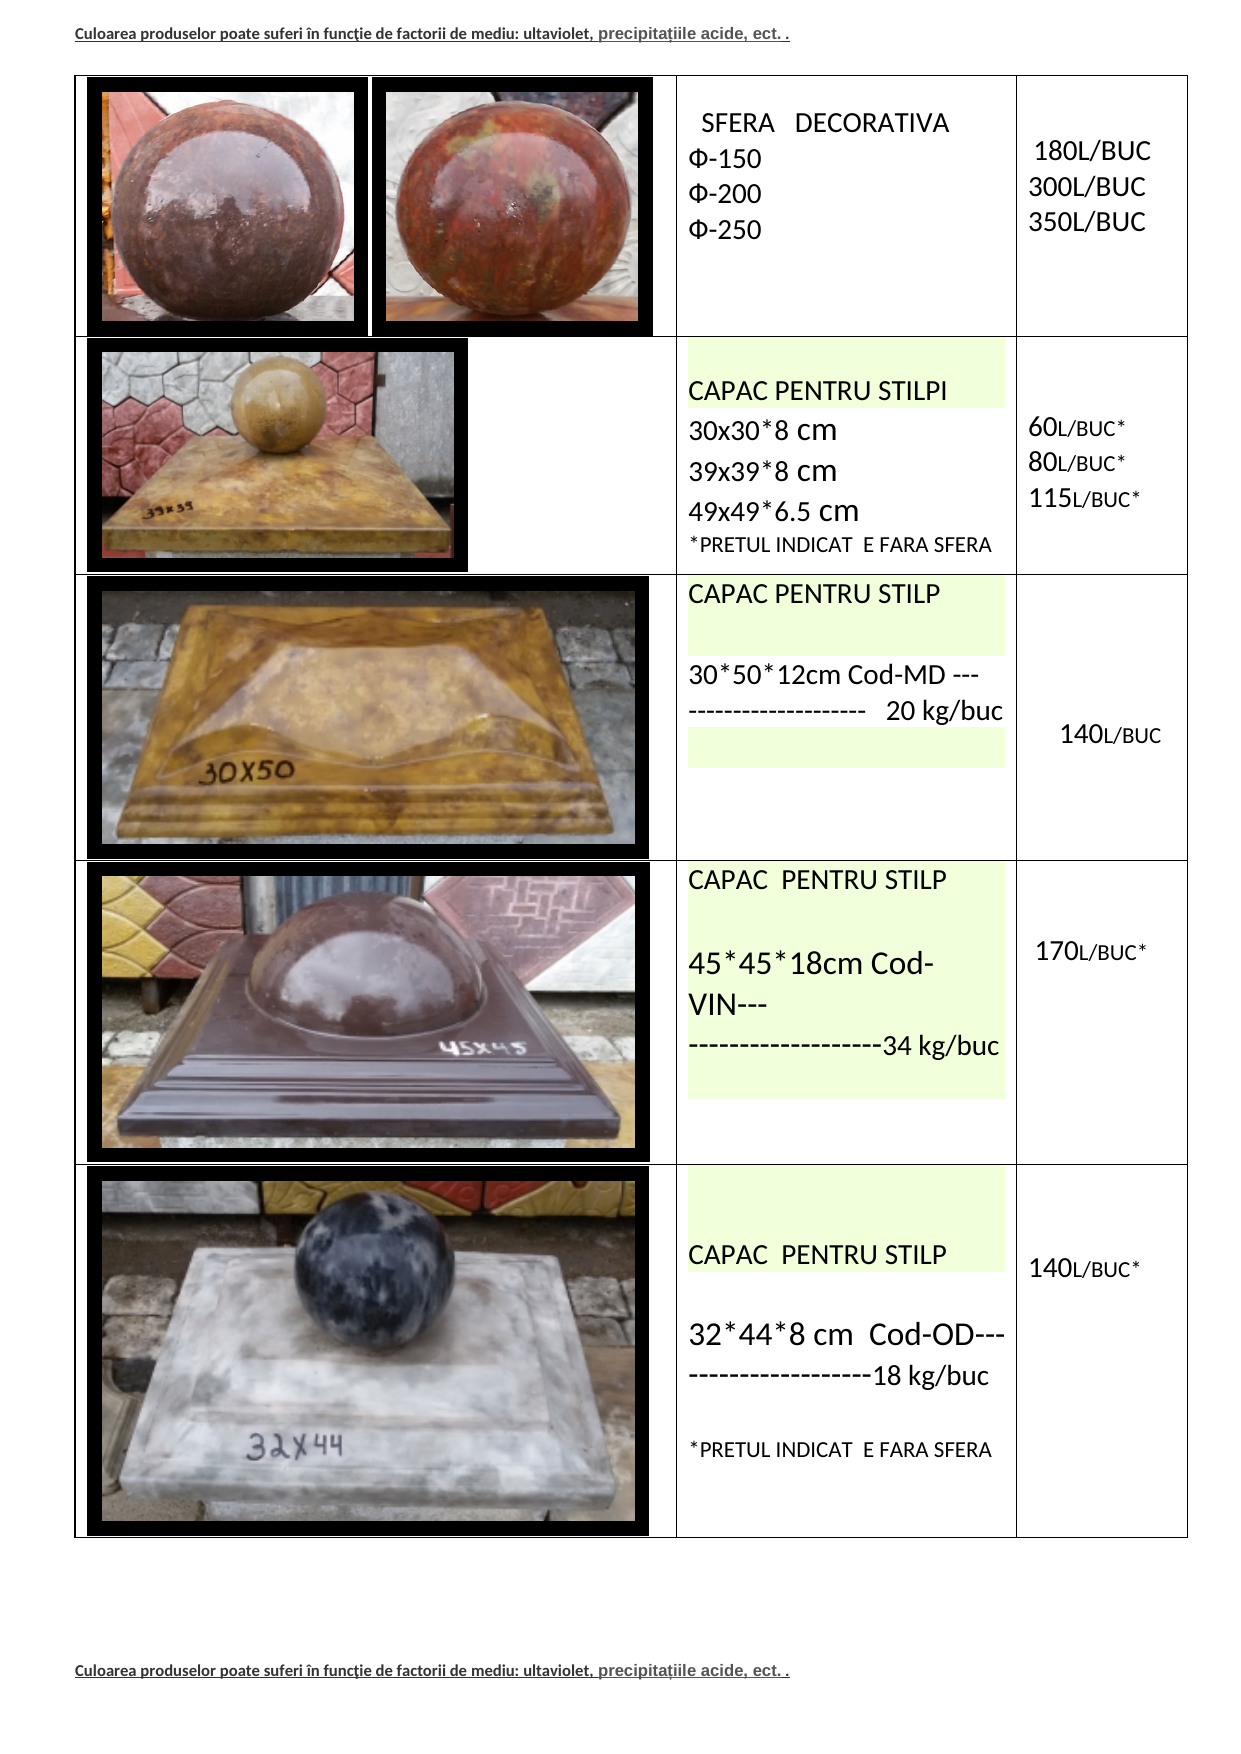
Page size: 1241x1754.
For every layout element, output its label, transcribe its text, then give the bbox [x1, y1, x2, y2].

table_cell [76, 1165, 676, 1537]
table_cell [76, 337, 676, 574]
table_cell CAPAC PENTRU STILPI 30x30*8 cm 39x39*8 cm 49x49*6.5 cm *PRETUL INDICAT E FARA SFERA [677, 337, 1016, 574]
table_cell CAPAC PENTRU STILP 32*44*8 cm Cod-OD--- ------------------18 kg/buc *PRETUL INDICAT E FARA SFERA [677, 1165, 1016, 1537]
picture [102, 1181, 635, 1521]
table_cell 140L/BUC [1017, 575, 1187, 860]
picture [102, 876, 635, 1148]
table_cell 180L/BUC 300L/BUC 350L/BUC [1017, 76, 1187, 336]
table_cell 170L/BUC* [1017, 861, 1187, 1164]
table_cell CAPAC PENTRU STILP 45*45*18cm Cod-VIN--- -------------------34 kg/buc [677, 861, 1016, 1164]
table_cell 60L/BUC* 80L/BUC* 115L/BUC* [1017, 337, 1187, 574]
picture [102, 352, 454, 558]
table_cell SFERA DECORATIVA Ф-150 Ф-200 Ф-250 [677, 76, 1016, 336]
table_cell [76, 76, 676, 336]
table_cell [76, 575, 676, 860]
picture [102, 591, 635, 844]
table_cell 140L/BUC* [1017, 1165, 1187, 1537]
table_cell [76, 861, 676, 1164]
picture [386, 92, 638, 321]
table_cell CAPAC PENTRU STILP 30*50*12cm Cod-MD --- -------------------- 20 kg/buc [677, 575, 1016, 860]
picture [102, 92, 354, 321]
